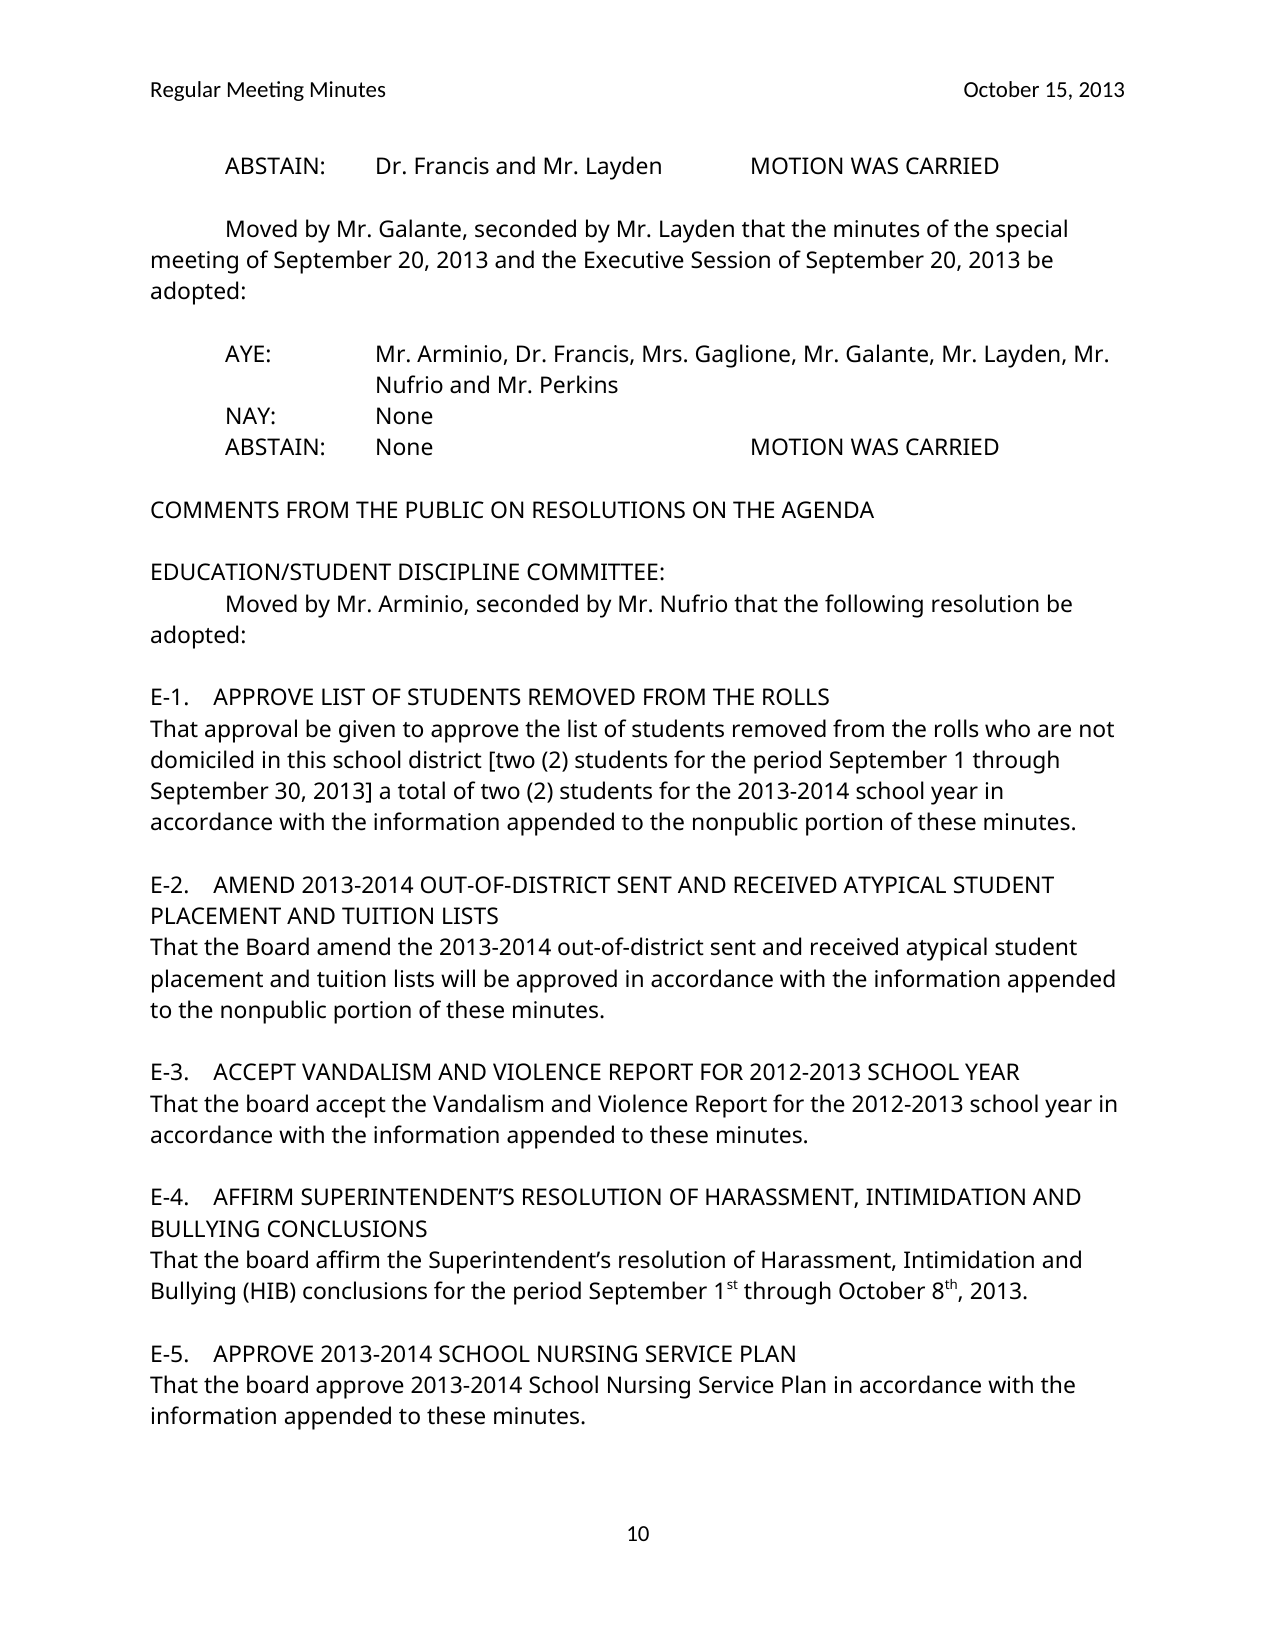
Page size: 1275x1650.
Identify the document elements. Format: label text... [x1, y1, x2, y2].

text Moved by Mr. Arminio, seconded by Mr. Nufrio that the following resolution be adopted: [150, 587, 1125, 650]
text That the board approve 2013-2014 School Nursing Service Plan in accordance with the information appended to these minutes. [150, 1369, 1125, 1431]
text E-2. AMEND 2013-2014 OUT-OF-DISTRICT SENT AND RECEIVED ATYPICAL STUDENT PLACEMENT AND TUITION LISTS [150, 869, 1125, 931]
text That approval be given to approve the list of students removed from the rolls who are not domiciled in this school district [two (2) students for the period September 1 through September 30, 2013] a total of two (2) students for the 2013-2014 school year in accordance with the information appended to the nonpublic portion of these minutes. [150, 712, 1125, 837]
text E-3. ACCEPT VANDALISM AND VIOLENCE REPORT FOR 2012-2013 SCHOOL YEAR [150, 1056, 1125, 1087]
text That the Board amend the 2013-2014 out-of-district sent and received atypical student placement and tuition lists will be approved in accordance with the information appended to the nonpublic portion of these minutes. [150, 931, 1125, 1025]
text EDUCATION/STUDENT DISCIPLINE COMMITTEE: [150, 556, 1125, 587]
text E-4. AFFIRM SUPERINTENDENT’S RESOLUTION OF HARASSMENT, INTIMIDATION AND BULLYING CONCLUSIONS [150, 1181, 1125, 1244]
text That the board affirm the Superintendent’s resolution of Harassment, Intimidation and Bullying (HIB) conclusions for the period September 1st through October 8th, 2013. [150, 1244, 1125, 1306]
text ABSTAIN: Dr. Francis and Mr. Layden MOTION WAS CARRIED [150, 150, 1125, 181]
text COMMENTS FROM THE PUBLIC ON RESOLUTIONS ON THE AGENDA [150, 494, 1125, 525]
text NAY: None [150, 400, 1125, 431]
text E-1. APPROVE LIST OF STUDENTS REMOVED FROM THE ROLLS [150, 681, 1125, 712]
text That the board accept the Vandalism and Violence Report for the 2012-2013 school year in accordance with the information appended to these minutes. [150, 1087, 1125, 1150]
text E-5. APPROVE 2013-2014 SCHOOL NURSING SERVICE PLAN [150, 1337, 1125, 1369]
text Moved by Mr. Galante, seconded by Mr. Layden that the minutes of the special meeting of September 20, 2013 and the Executive Session of September 20, 2013 be adopted: [150, 212, 1125, 306]
text ABSTAIN: None MOTION WAS CARRIED [150, 431, 1125, 462]
text AYE: Mr. Arminio, Dr. Francis, Mrs. Gaglione, Mr. Galante, Mr. Layden, Mr. Nufrio and Mr. Perkins [225, 337, 1125, 400]
